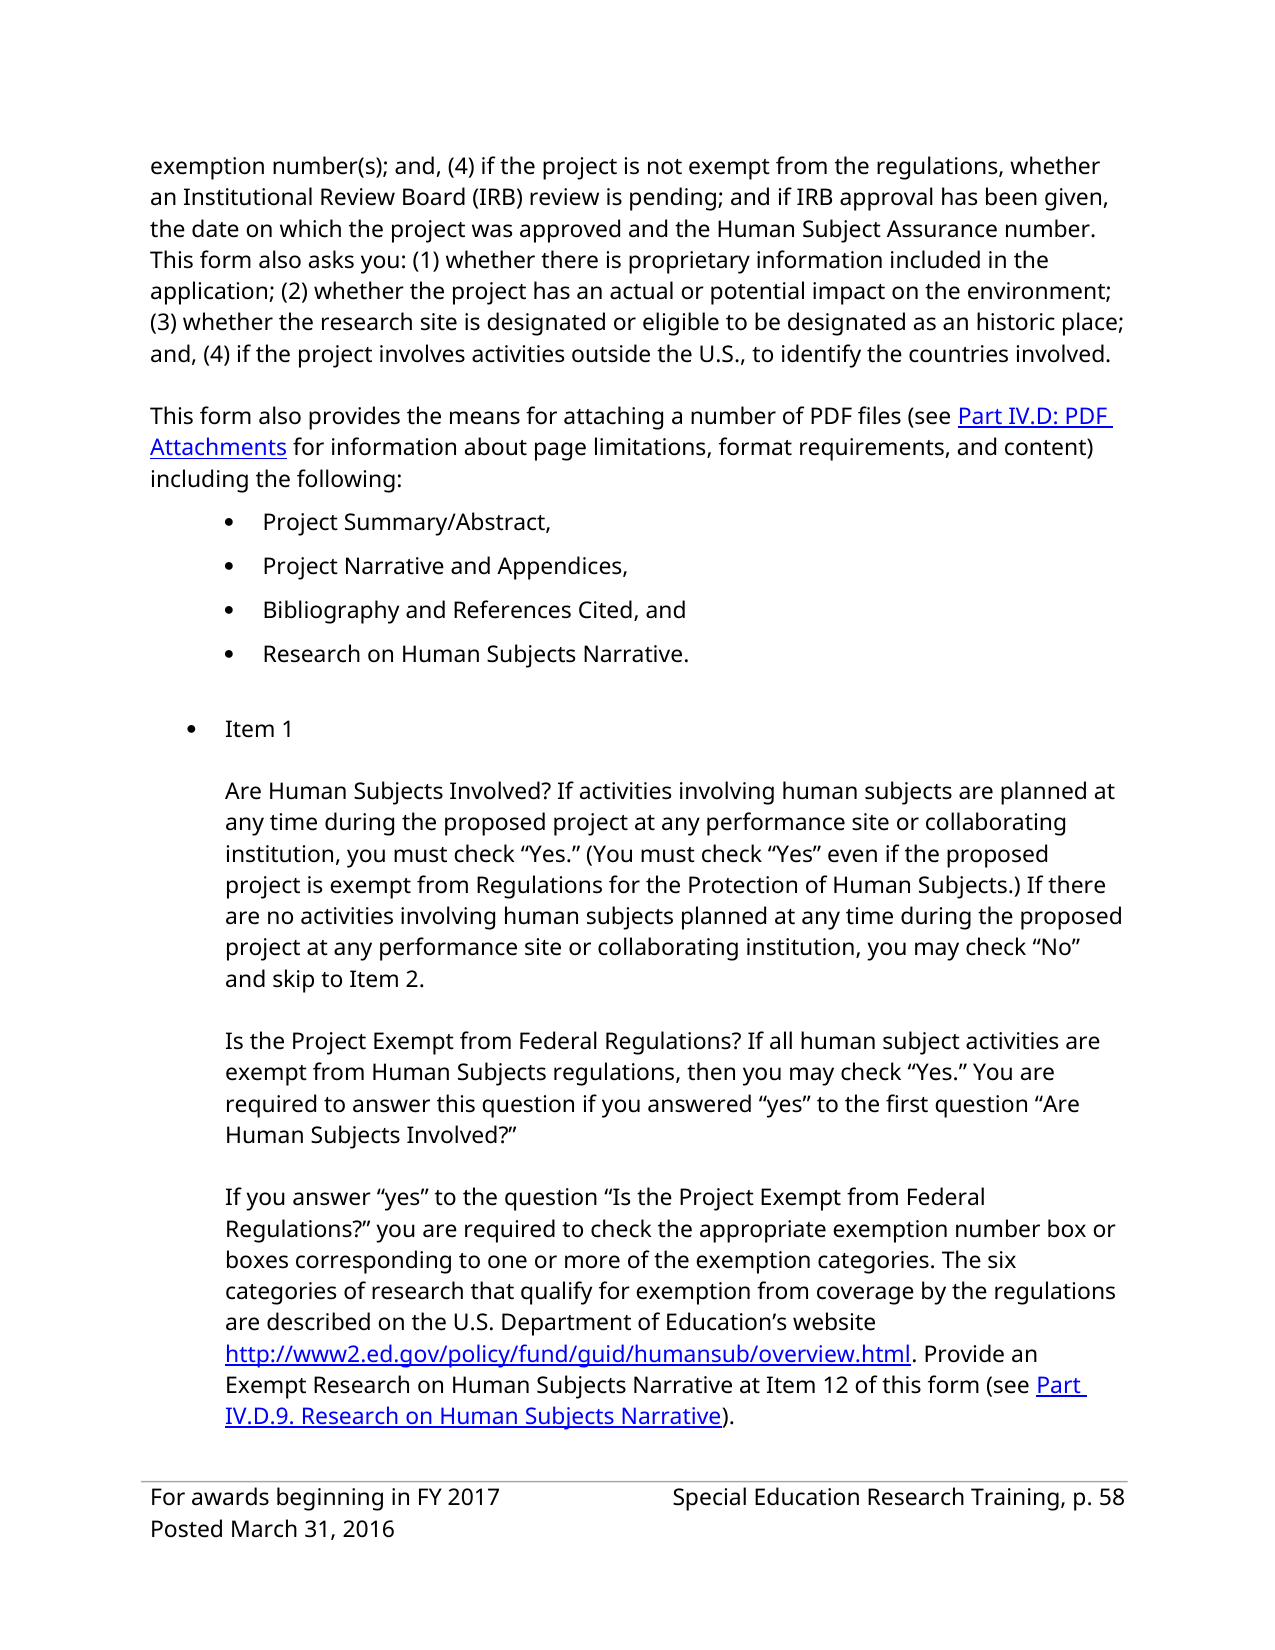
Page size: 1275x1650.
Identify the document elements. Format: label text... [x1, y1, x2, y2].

text Are Human Subjects Involved? If activities involving human subjects are planned at any time during the proposed project at any performance site or collaborating institution, you must check “Yes.” (You must check “Yes” even if the proposed project is exempt from Regulations for the Protection of Human Subjects.) If there are no activities involving human subjects planned at any time during the proposed project at any performance site or collaborating institution, you may check “No” and skip to Item 2. [225, 775, 1125, 994]
list Project Summary/Abstract, [225, 506, 1125, 537]
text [150, 150, 1125, 369]
text If you answer “yes” to the question “Is the Project Exempt from Federal Regulations?” you are required to check the appropriate exemption number box or boxes corresponding to one or more of the exemption categories. The six categories of research that qualify for exemption from coverage by the regulations are described on the U.S. Department of Education’s website http://www2.ed.gov/policy/fund/guid/humansub/overview.html. Provide an Exempt Research on Human Subjects Narrative at Item 12 of this form (see Part IV.D.9. Research on Human Subjects Narrative). [225, 1181, 1125, 1431]
list Project Narrative and Appendices, [225, 550, 1125, 581]
list Bibliography and References Cited, and [225, 594, 1125, 625]
list Item 1 [187, 712, 1125, 744]
text This form also provides the means for attaching a number of PDF files (see Part IV.D: PDF Attachments for information about page limitations, format requirements, and content) including the following: [150, 400, 1125, 494]
text Is the Project Exempt from Federal Regulations? If all human subject activities are exempt from Human Subjects regulations, then you may check “Yes.” You are required to answer this question if you answered “yes” to the first question “Are Human Subjects Involved?” [225, 1025, 1125, 1150]
list Research on Human Subjects Narrative. [225, 637, 1125, 669]
